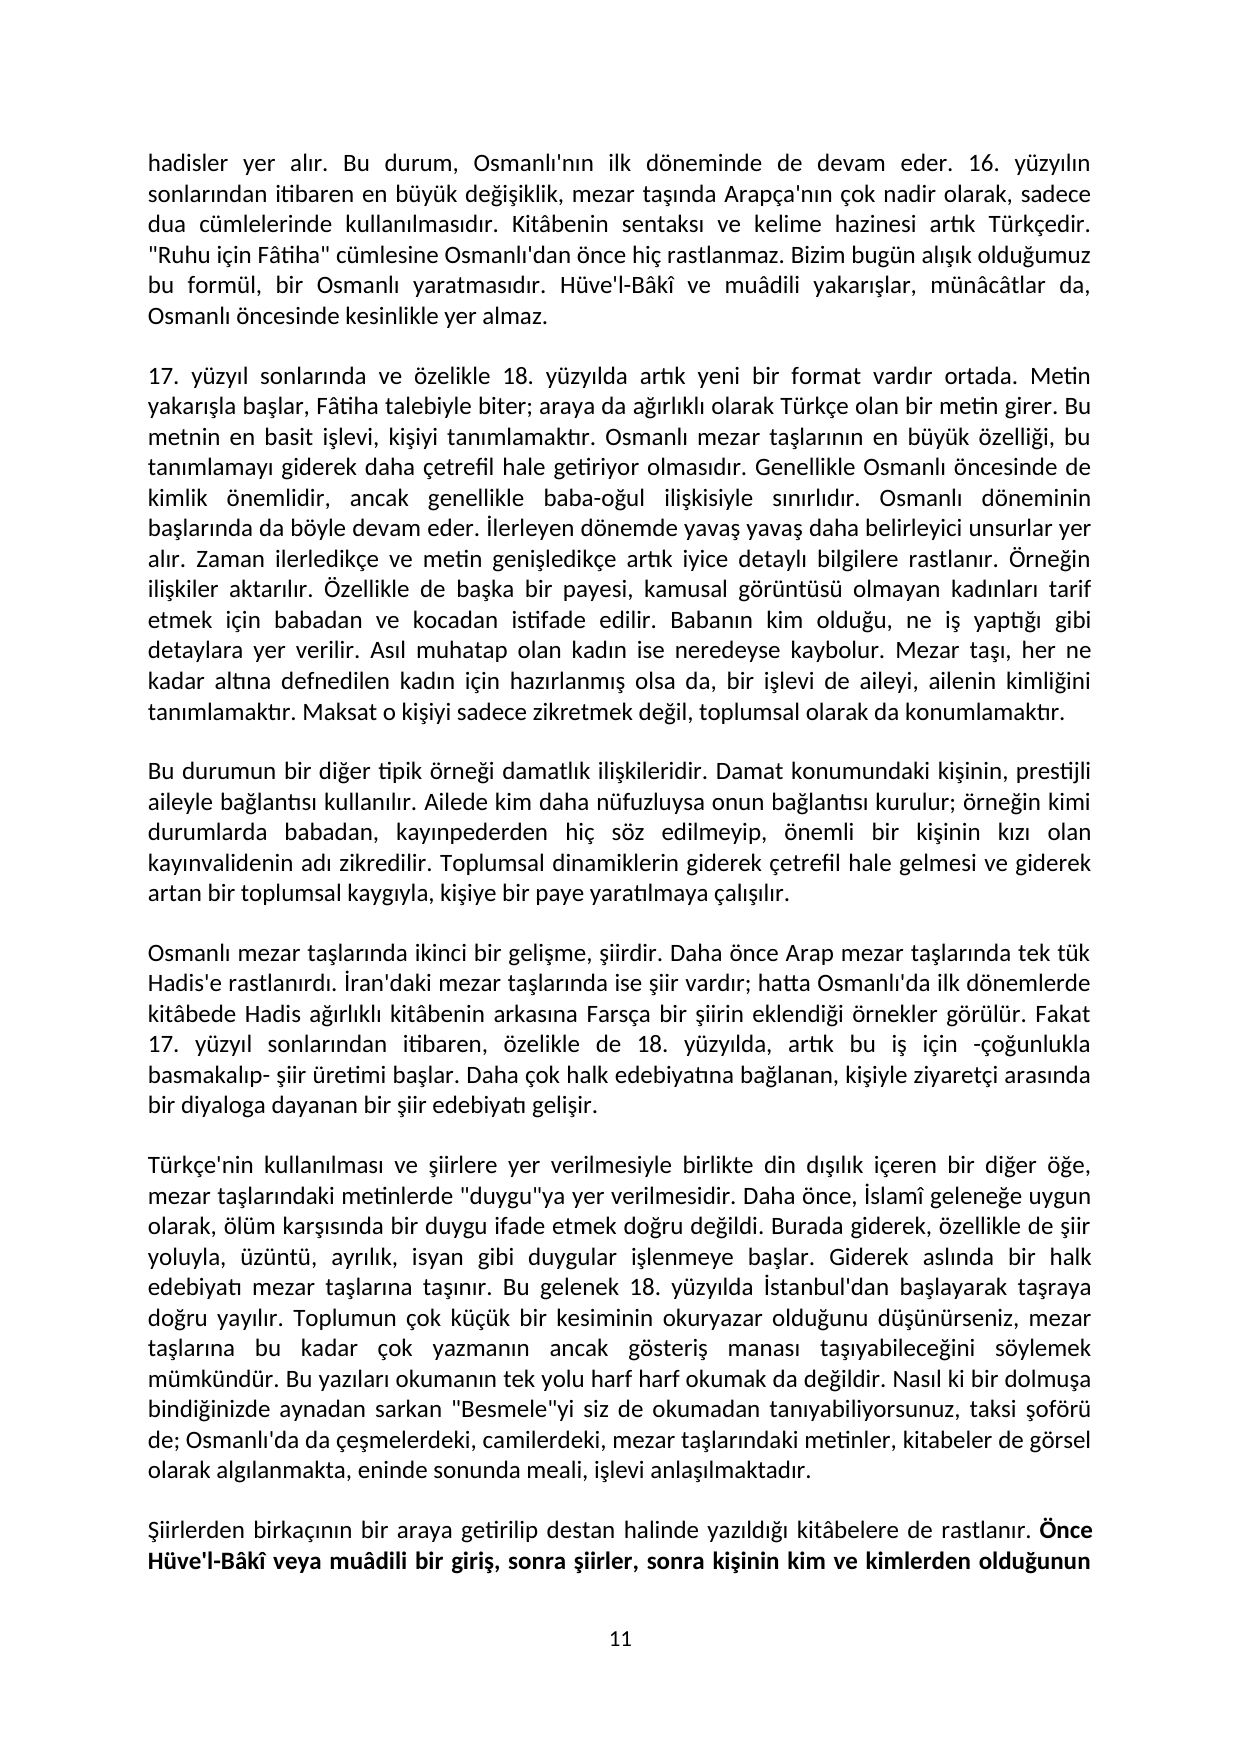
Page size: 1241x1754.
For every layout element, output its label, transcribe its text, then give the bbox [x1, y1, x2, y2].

text 17. yüzyıl sonlarında ve özelikle 18. yüzyılda artık yeni bir format vardır ortada. Metin yakarışla başlar, Fâtiha talebiyle biter; araya da ağırlıklı olarak Türkçe olan bir metin girer. Bu metnin en basit işlevi, kişiyi tanımlamaktır. Osmanlı mezar taşlarının en büyük özelliği, bu tanımlamayı giderek daha çetrefil hale getiriyor olmasıdır. Genellikle Osmanlı öncesinde de kimlik önemlidir, ancak genellikle baba-oğul ilişkisiyle sınırlıdır. Osmanlı döneminin başlarında da böyle devam eder. İlerleyen dönemde yavaş yavaş daha belirleyici unsurlar yer alır. Zaman ilerledikçe ve metin genişledikçe artık iyice detaylı bilgilere rastlanır. Örneğin ilişkiler aktarılır. Özellikle de başka bir payesi, kamusal görüntüsü olmayan kadınları tarif etmek için babadan ve kocadan istifade edilir. Babanın kim olduğu, ne iş yaptığı gibi detaylara yer verilir. Asıl muhatap olan kadın ise neredeyse kaybolur. Mezar taşı, her ne kadar altına defnedilen kadın için hazırlanmış olsa da, bir işlevi de aileyi, ailenin kimliğini tanımlamaktır. Maksat o kişiyi sadece zikretmek değil, toplumsal olarak da konumlamaktır. [148, 360, 1093, 726]
text Osmanlı mezar taşlarında ikinci bir gelişme, şiirdir. Daha önce Arap mezar taşlarında tek tük Hadis'e rastlanırdı. İran'daki mezar taşlarında ise şiir vardır; hatta Osmanlı'da ilk dönemlerde kitâbede Hadis ağırlıklı kitâbenin arkasına Farsça bir şiirin eklendiği örnekler görülür. Fakat 17. yüzyıl sonlarından itibaren, özelikle de 18. yüzyılda, artık bu iş için -çoğunlukla basmakalıp- şiir üretimi başlar. Daha çok halk edebiyatına bağlanan, kişiyle ziyaretçi arasında bir diyaloga dayanan bir şiir edebiyatı gelişir. [148, 937, 1093, 1120]
text Türkçe'nin kullanılması ve şiirlere yer verilmesiyle birlikte din dışılık içeren bir diğer öğe, mezar taşlarındaki metinlerde "duygu"ya yer verilmesidir. Daha önce, İslamî geleneğe uygun olarak, ölüm karşısında bir duygu ifade etmek doğru değildi. Burada giderek, özellikle de şiir yoluyla, üzüntü, ayrılık, isyan gibi duygular işlenmeye başlar. Giderek aslında bir halk edebiyatı mezar taşlarına taşınır. Bu gelenek 18. yüzyılda İstanbul'dan başlayarak taşraya doğru yayılır. Toplumun çok küçük bir kesiminin okuryazar olduğunu düşünürseniz, mezar taşlarına bu kadar çok yazmanın ancak gösteriş manası taşıyabileceğini söylemek mümkündür. Bu yazıları okumanın tek yolu harf harf okumak da değildir. Nasıl ki bir dolmuşa bindiğinizde aynadan sarkan "Besmele"yi siz de okumadan tanıyabiliyorsunuz, taksi şoförü de; Osmanlı'da da çeşmelerdeki, camilerdeki, mezar taşlarındaki metinler, kitabeler de görsel olarak algılanmakta, eninde sonunda meali, işlevi anlaşılmaktadır. [148, 1149, 1093, 1485]
text Bu durumun bir diğer tipik örneği damatlık ilişkileridir. Damat konumundaki kişinin, prestijli aileyle bağlantısı kullanılır. Ailede kim daha nüfuzluysa onun bağlantısı kurulur; örneğin kimi durumlarda babadan, kayınpederden hiç söz edilmeyip, önemli bir kişinin kızı olan kayınvalidenin adı zikredilir. Toplumsal dinamiklerin giderek çetrefil hale gelmesi ve giderek artan bir toplumsal kaygıyla, kişiye bir paye yaratılmaya çalışılır. [148, 755, 1093, 908]
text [148, 1514, 1093, 1575]
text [148, 148, 1093, 331]
